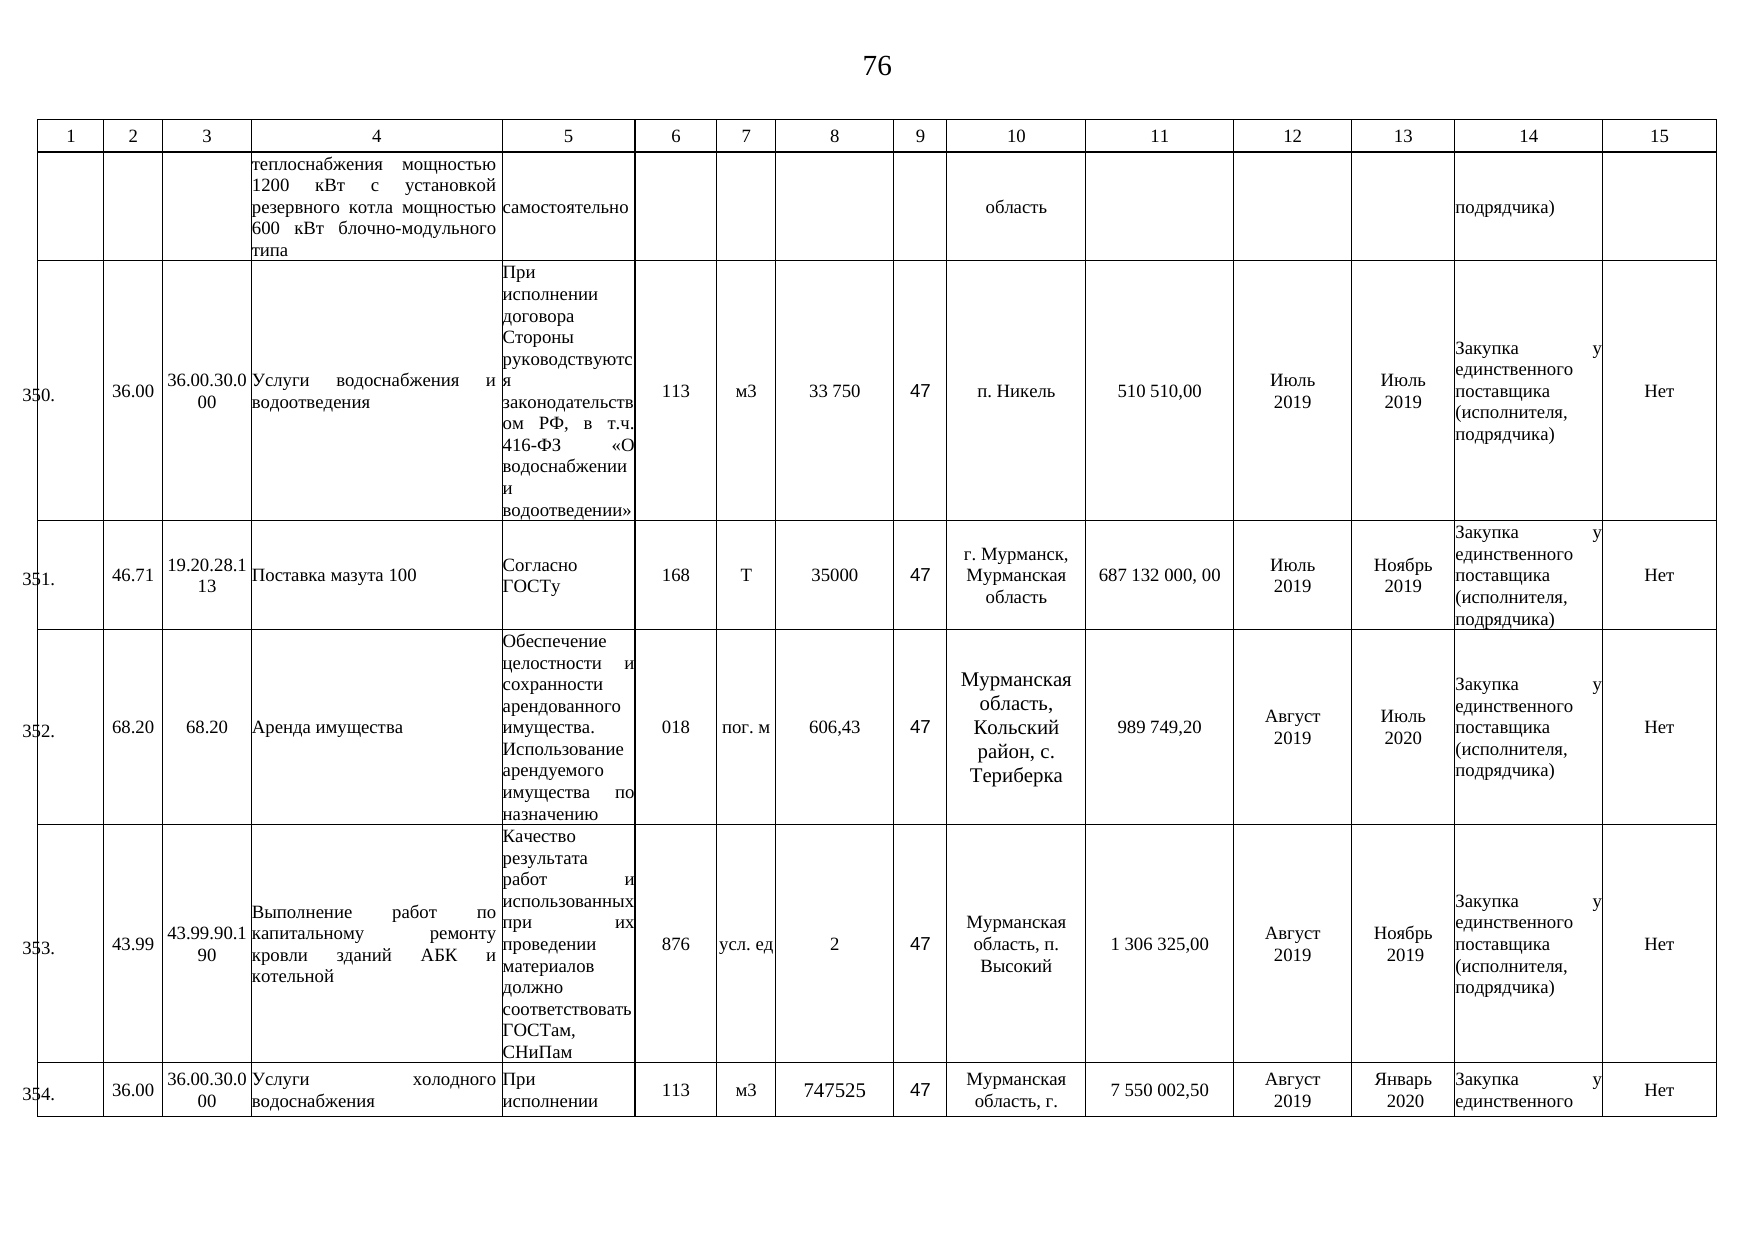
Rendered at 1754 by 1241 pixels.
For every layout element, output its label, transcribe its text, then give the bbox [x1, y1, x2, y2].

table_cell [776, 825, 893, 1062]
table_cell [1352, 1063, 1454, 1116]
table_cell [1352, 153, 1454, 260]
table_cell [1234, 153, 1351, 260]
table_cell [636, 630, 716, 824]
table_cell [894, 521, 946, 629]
table_header 11 [1086, 120, 1233, 151]
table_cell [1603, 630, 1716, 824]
table_header 12 [1234, 120, 1351, 151]
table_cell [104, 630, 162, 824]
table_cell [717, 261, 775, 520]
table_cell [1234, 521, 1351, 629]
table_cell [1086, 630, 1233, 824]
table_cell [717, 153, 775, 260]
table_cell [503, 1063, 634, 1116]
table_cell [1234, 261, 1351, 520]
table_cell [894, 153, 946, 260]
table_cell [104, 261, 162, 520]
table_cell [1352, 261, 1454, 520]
table_header 2 [104, 120, 162, 151]
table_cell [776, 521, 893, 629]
table_header 5 [503, 120, 634, 151]
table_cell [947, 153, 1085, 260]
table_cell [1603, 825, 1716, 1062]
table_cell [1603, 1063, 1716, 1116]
table_header 10 [947, 120, 1085, 151]
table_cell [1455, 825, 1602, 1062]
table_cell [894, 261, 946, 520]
table_header 13 [1352, 120, 1454, 151]
table_header 15 [1603, 120, 1716, 151]
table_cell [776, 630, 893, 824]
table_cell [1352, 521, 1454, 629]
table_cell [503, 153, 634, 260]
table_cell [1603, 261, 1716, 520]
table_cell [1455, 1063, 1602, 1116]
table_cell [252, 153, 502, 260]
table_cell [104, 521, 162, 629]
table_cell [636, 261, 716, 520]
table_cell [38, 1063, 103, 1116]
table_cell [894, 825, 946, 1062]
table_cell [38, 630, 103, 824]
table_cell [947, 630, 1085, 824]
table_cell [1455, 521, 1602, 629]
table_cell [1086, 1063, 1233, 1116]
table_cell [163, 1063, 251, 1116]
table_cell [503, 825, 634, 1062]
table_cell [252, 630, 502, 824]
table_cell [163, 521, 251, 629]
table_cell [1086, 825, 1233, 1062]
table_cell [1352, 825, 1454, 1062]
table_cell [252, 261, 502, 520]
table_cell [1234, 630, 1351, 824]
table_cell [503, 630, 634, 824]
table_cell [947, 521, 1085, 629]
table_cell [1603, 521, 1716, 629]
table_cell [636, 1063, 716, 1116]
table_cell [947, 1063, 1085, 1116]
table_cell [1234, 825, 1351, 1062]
table_header 7 [717, 120, 775, 151]
table_header 14 [1455, 120, 1602, 151]
table_header 8 [776, 120, 893, 151]
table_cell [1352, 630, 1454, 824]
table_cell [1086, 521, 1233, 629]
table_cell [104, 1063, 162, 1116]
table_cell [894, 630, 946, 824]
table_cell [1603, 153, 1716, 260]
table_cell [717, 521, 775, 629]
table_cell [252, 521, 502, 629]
table_header 6 [636, 120, 716, 151]
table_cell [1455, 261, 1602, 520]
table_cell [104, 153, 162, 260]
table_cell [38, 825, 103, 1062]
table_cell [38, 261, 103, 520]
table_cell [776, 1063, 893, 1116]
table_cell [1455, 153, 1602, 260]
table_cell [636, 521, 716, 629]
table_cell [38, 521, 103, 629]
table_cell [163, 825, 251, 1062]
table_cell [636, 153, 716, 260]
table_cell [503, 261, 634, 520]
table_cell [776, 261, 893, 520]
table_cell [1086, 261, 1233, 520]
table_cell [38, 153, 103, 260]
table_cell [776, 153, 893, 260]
table_header 9 [894, 120, 946, 151]
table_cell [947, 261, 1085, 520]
table_header 1 [38, 120, 103, 151]
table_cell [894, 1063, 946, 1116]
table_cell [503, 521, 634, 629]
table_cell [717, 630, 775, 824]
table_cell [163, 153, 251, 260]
table_header 3 [163, 120, 251, 151]
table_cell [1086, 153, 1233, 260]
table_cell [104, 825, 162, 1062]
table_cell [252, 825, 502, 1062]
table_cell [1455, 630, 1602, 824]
table_header 4 [252, 120, 502, 151]
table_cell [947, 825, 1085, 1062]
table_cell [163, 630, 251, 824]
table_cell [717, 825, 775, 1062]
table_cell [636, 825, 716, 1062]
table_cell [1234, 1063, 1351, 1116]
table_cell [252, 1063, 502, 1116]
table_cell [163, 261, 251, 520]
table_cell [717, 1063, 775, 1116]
